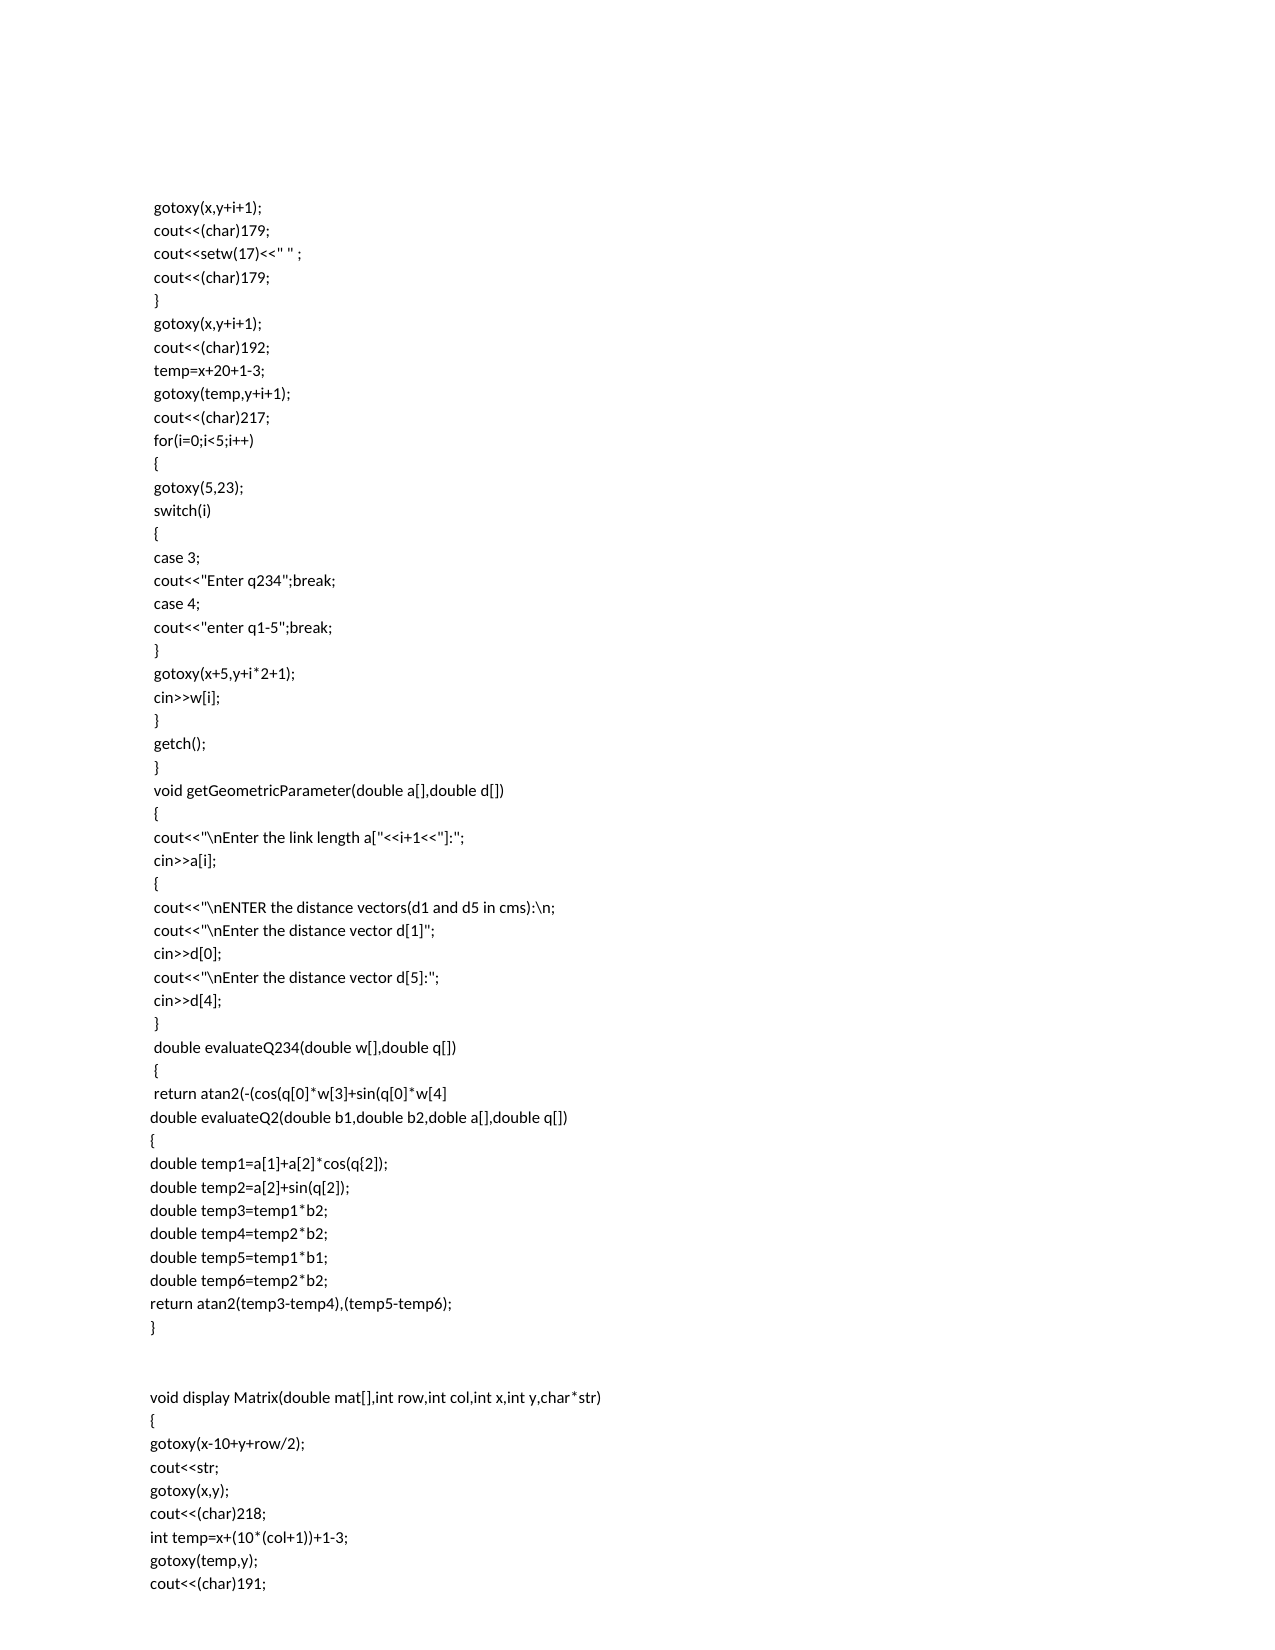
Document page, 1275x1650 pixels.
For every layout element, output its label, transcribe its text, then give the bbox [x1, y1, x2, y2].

text } [150, 757, 1125, 777]
text cout<<"\nEnter the distance vector d[5]:"; [150, 967, 1125, 987]
text cout<<"\nEnter the distance vector d[1]"; [150, 920, 1125, 941]
text cout<<(char)192; [150, 337, 1125, 357]
text gotoxy(x,y); [150, 1480, 1125, 1501]
text } [150, 290, 1125, 311]
text { [150, 1060, 1125, 1081]
text gotoxy(x-10+y+row/2); [150, 1433, 1125, 1454]
text cout<<(char)217; [150, 407, 1125, 427]
text cout<<str; [150, 1457, 1125, 1477]
text case 3; [150, 547, 1125, 567]
text } [150, 710, 1125, 731]
text cin>>d[4]; [150, 990, 1125, 1011]
text case 4; [150, 593, 1125, 614]
text cout<<(char)179; [150, 267, 1125, 287]
text } [150, 1013, 1125, 1034]
text { [150, 523, 1125, 544]
text return atan2(-(cos(q[0]*w[3]+sin(q[0]*w[4] [150, 1083, 1125, 1104]
text gotoxy(5,23); [150, 477, 1125, 497]
text { [150, 1410, 1125, 1431]
text gotoxy(x,y+i+1); [150, 197, 1125, 217]
text switch(i) [150, 500, 1125, 521]
text double evaluateQ234(double w[],double q[]) [150, 1037, 1125, 1057]
text int temp=x+(10*(col+1))+1-3; [150, 1527, 1125, 1547]
text double temp2=a[2]+sin(q[2]); [150, 1177, 1125, 1197]
text { [150, 453, 1125, 474]
text } [150, 640, 1125, 661]
text getch(); [150, 733, 1125, 754]
text double temp6=temp2*b2; [150, 1270, 1125, 1291]
text cout<<"enter q1-5";break; [150, 617, 1125, 637]
text cin>>a[i]; [150, 850, 1125, 871]
text cout<<(char)218; [150, 1503, 1125, 1524]
text void display Matrix(double mat[],int row,int col,int x,int y,char*str) [150, 1387, 1125, 1407]
text { [150, 1130, 1125, 1151]
text cout<<(char)179; [150, 220, 1125, 241]
text { [150, 803, 1125, 824]
text double evaluateQ2(double b1,double b2,doble a[],double q[]) [150, 1107, 1125, 1127]
text gotoxy(x+5,y+i*2+1); [150, 663, 1125, 684]
text { [150, 873, 1125, 894]
text cout<<(char)191; [150, 1573, 1125, 1594]
text double temp4=temp2*b2; [150, 1223, 1125, 1244]
text cout<<setw(17)<<" " ; [150, 243, 1125, 264]
text for(i=0;i<5;i++) [150, 430, 1125, 451]
text cin>>w[i]; [150, 687, 1125, 707]
text cout<<"Enter q234";break; [150, 570, 1125, 591]
text gotoxy(temp,y+i+1); [150, 383, 1125, 404]
text } [150, 1317, 1125, 1337]
text gotoxy(temp,y); [150, 1550, 1125, 1571]
text temp=x+20+1-3; [150, 360, 1125, 381]
text cin>>d[0]; [150, 943, 1125, 964]
text void getGeometricParameter(double a[],double d[]) [150, 780, 1125, 801]
text double temp3=temp1*b2; [150, 1200, 1125, 1221]
text cout<<"\nEnter the link length a["<<i+1<<"]:"; [150, 827, 1125, 847]
text cout<<"\nENTER the distance vectors(d1 and d5 in cms):\n; [150, 897, 1125, 917]
text double temp5=temp1*b1; [150, 1247, 1125, 1267]
text gotoxy(x,y+i+1); [150, 313, 1125, 334]
text double temp1=a[1]+a[2]*cos(q{2]); [150, 1153, 1125, 1174]
text return atan2(temp3-temp4),(temp5-temp6); [150, 1293, 1125, 1314]
